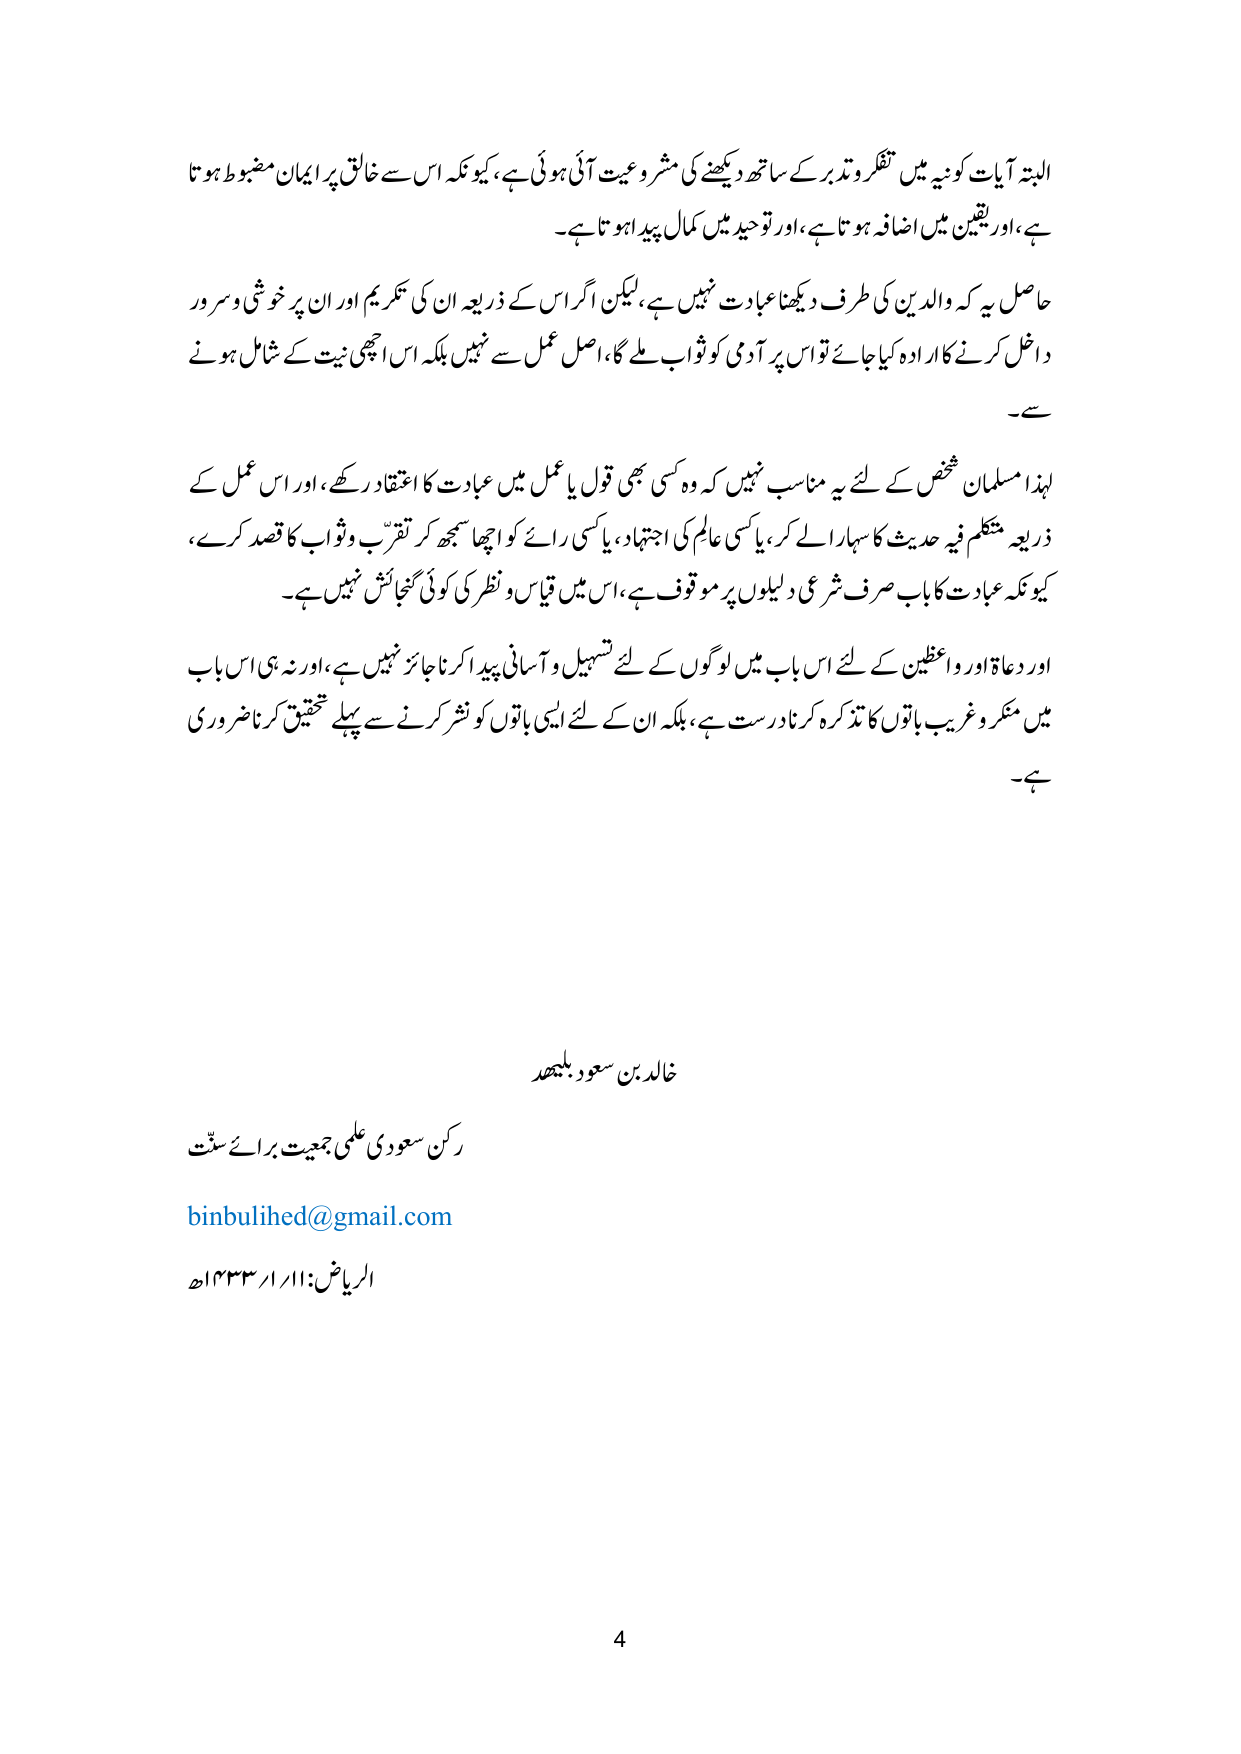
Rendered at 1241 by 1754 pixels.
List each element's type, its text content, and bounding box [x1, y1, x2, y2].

text حاصل یہ کہ والدین کی طرف دیکھنا عبادت نہیں ہے،لیکن اگراس کے ذریعہ ان کی تکریم اور ان پر خوشی وسرور داخل کرنے کا ارادہ کیا جائے تو اس پر آدمی کو ثواب ملے گا، اصل عمل سے نہیں بلکہ اس اچھی نیت کے شامل ہونے سے۔ [187, 278, 1053, 433]
text خالد بن سعود بلیھد [187, 1050, 1053, 1097]
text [187, 150, 1053, 251]
text رکن سعودی علمی جمعیت برائے سنّت [187, 1124, 1053, 1171]
text اور دعاۃ اور واعظین کے لئے اس باب میں لوگوں کے لئےتسہیل وآسانی پیدا کرنا جائز نہیں ہے،اور نہ ہی اس باب میں منکر وغریب باتوں کا تذکرہ کرنا درست ہے، بلکہ ان کے لئے ایسی باتوں کو نشر کرنے سے پہلے تحقیق کرنا ضروری ہے۔ [187, 643, 1053, 798]
text الریاض:۱۱؍۱؍۱۴۳۳ھ [187, 1257, 1053, 1304]
text binbulihed@gmail.com [187, 1199, 1053, 1232]
text لہذا مسلمان شخص کے لئے یہ مناسب نہیں کہ وہ کسی بھی قول یا عمل میں عبادت کا اعتقاد رکھے، اور اس عمل کے ذریعہ متکلم فیہ حدیث کا سہارا لے کر،یا کسی عالِم کی اجتہاد، یا کسی رائے کو اچھا سمجھ کر تقرّب وثواب کا قصد کرے، کیونکہ عبادت کا باب صرف شرعی دلیلوں پر موقوف ہے، اس میں قیاس ونظر کی کوئی گنجائش نہیں ہے۔ [187, 461, 1053, 616]
